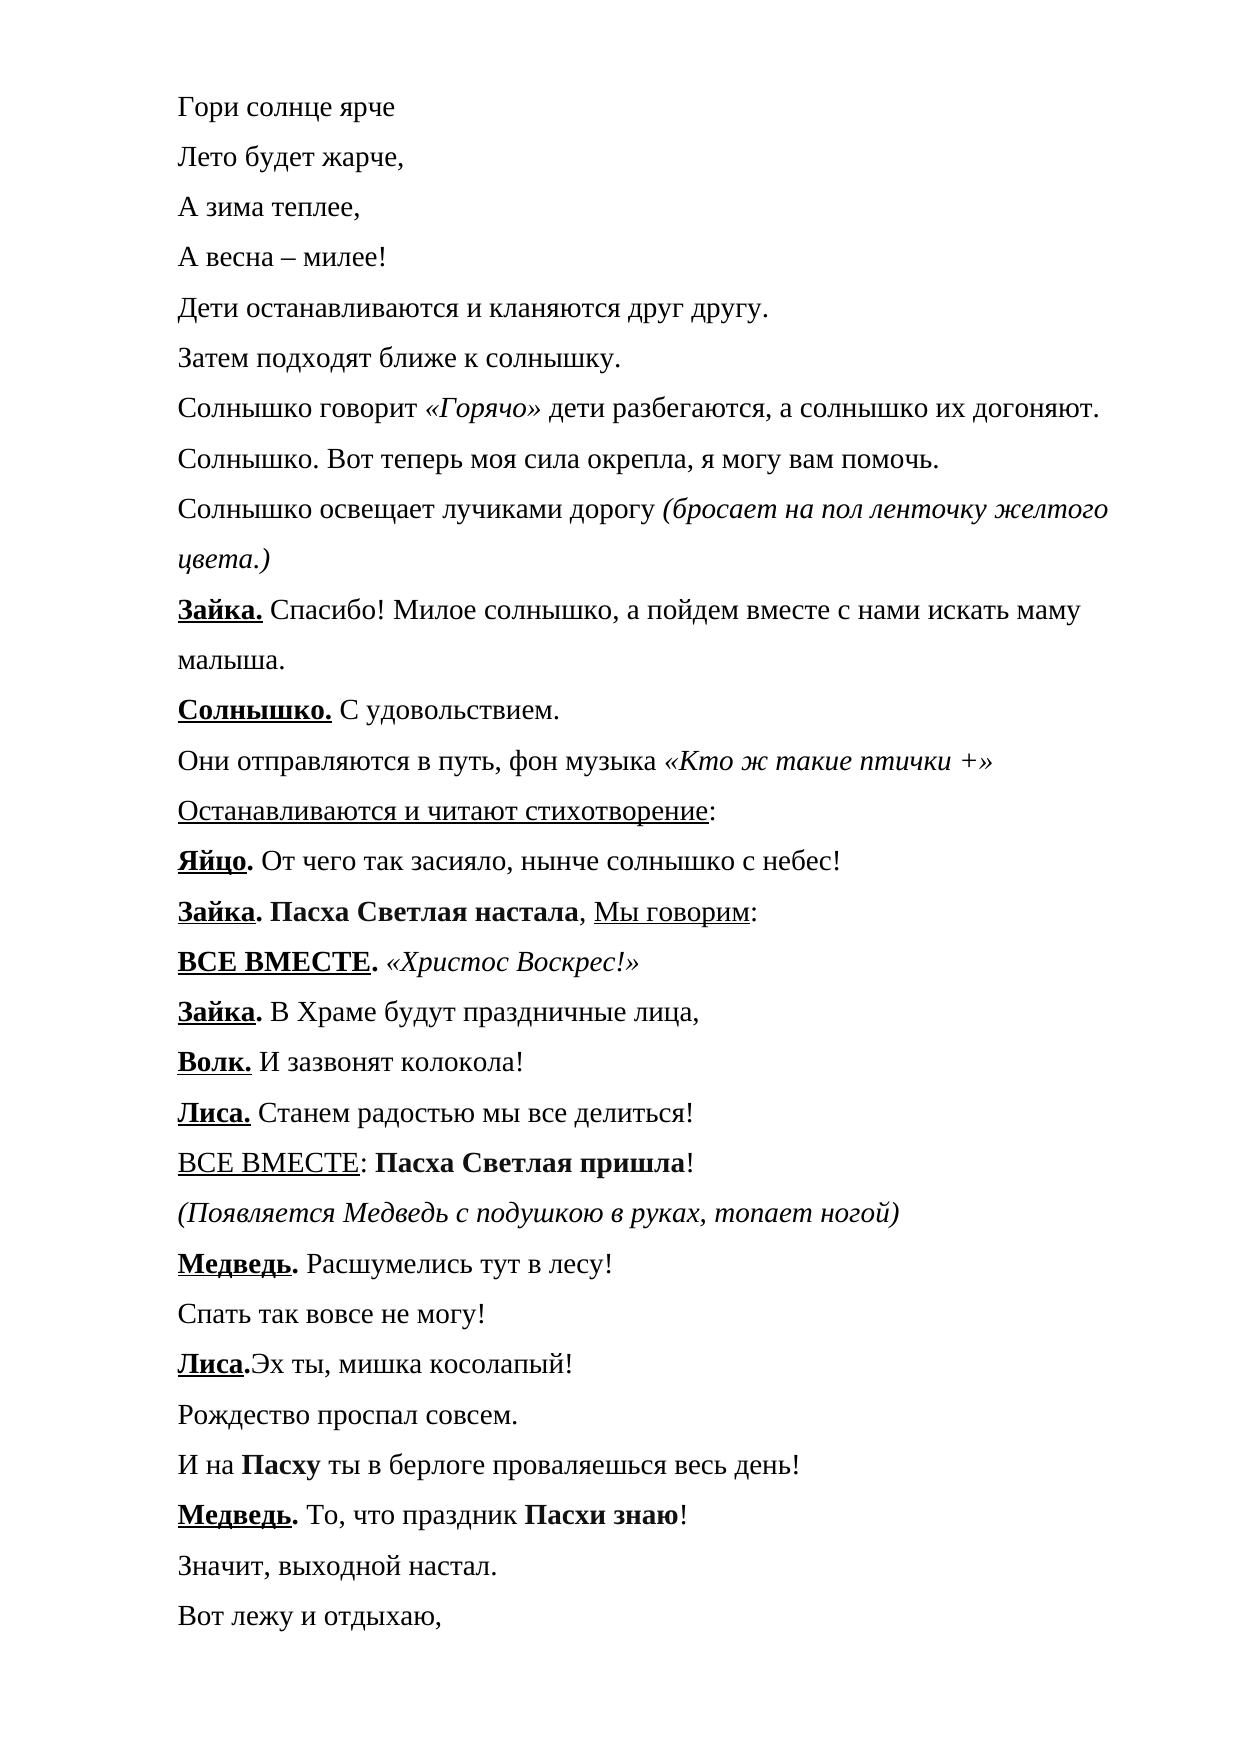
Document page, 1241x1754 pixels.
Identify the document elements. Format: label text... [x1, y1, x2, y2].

text Медведь. То, что праздник Пасхи знаю! [177, 1497, 1152, 1531]
text Гори солнце ярче [177, 89, 1152, 122]
text Яйцо. От чего так засияло, нынче солнышко с небес! [177, 843, 1152, 877]
text Останавливаются и читают стихотворение: [177, 793, 1152, 827]
text Медведь. Расшумелись тут в лесу! [177, 1246, 1152, 1279]
text Спать так вовсе не могу! [177, 1296, 1152, 1330]
text ВСЕ ВМЕСТЕ: Пасха Светлая пришла! [177, 1145, 1152, 1179]
text Лиса.Эх ты, мишка косолапый! [177, 1346, 1152, 1380]
text Затем подходят ближе к солнышку. [177, 340, 1152, 374]
text Зайка. В Храме будут праздничные лица, [177, 994, 1152, 1028]
text Солнышко. Вот теперь моя сила окрепла, я могу вам помочь. [177, 441, 1152, 474]
text Они отправляются в путь, фон музыка «Кто ж такие птички +» [177, 743, 1152, 776]
text Зайка. Пасха Светлая настала, Мы говорим: [177, 894, 1152, 927]
text И на Пасху ты в берлоге проваляешься весь день! [177, 1447, 1152, 1481]
text (Появляется Медведь с подушкою в руках, топает ногой) [177, 1196, 1152, 1229]
text Дети останавливаются и кланяются друг другу. [177, 290, 1152, 323]
text Лето будет жарче, [177, 139, 1152, 172]
text А зима теплее, [177, 189, 1152, 223]
text А весна – милее! [177, 239, 1152, 273]
text Вот лежу и отдыхаю, [177, 1598, 1152, 1632]
text Рождество проспал совсем. [177, 1397, 1152, 1430]
text Солнышко говорит «Горячо» дети разбегаются, а солнышко их догоняют. [177, 391, 1152, 424]
text Волк. И зазвонят колокола! [177, 1044, 1152, 1078]
text ВСЕ ВМЕСТЕ. «Христос Воскрес!» [177, 944, 1152, 977]
text Значит, выходной настал. [177, 1548, 1152, 1581]
text Солнышко освещает лучиками дорогу (бросает на пол ленточку желтого цвета.) [177, 491, 1152, 575]
text Солнышко. С удовольствием. [177, 692, 1152, 726]
text Лиса. Станем радостью мы все делиться! [177, 1095, 1152, 1128]
text Зайка. Спасибо! Милое солнышко, а пойдем вместе с нами искать маму малыша. [177, 592, 1152, 676]
